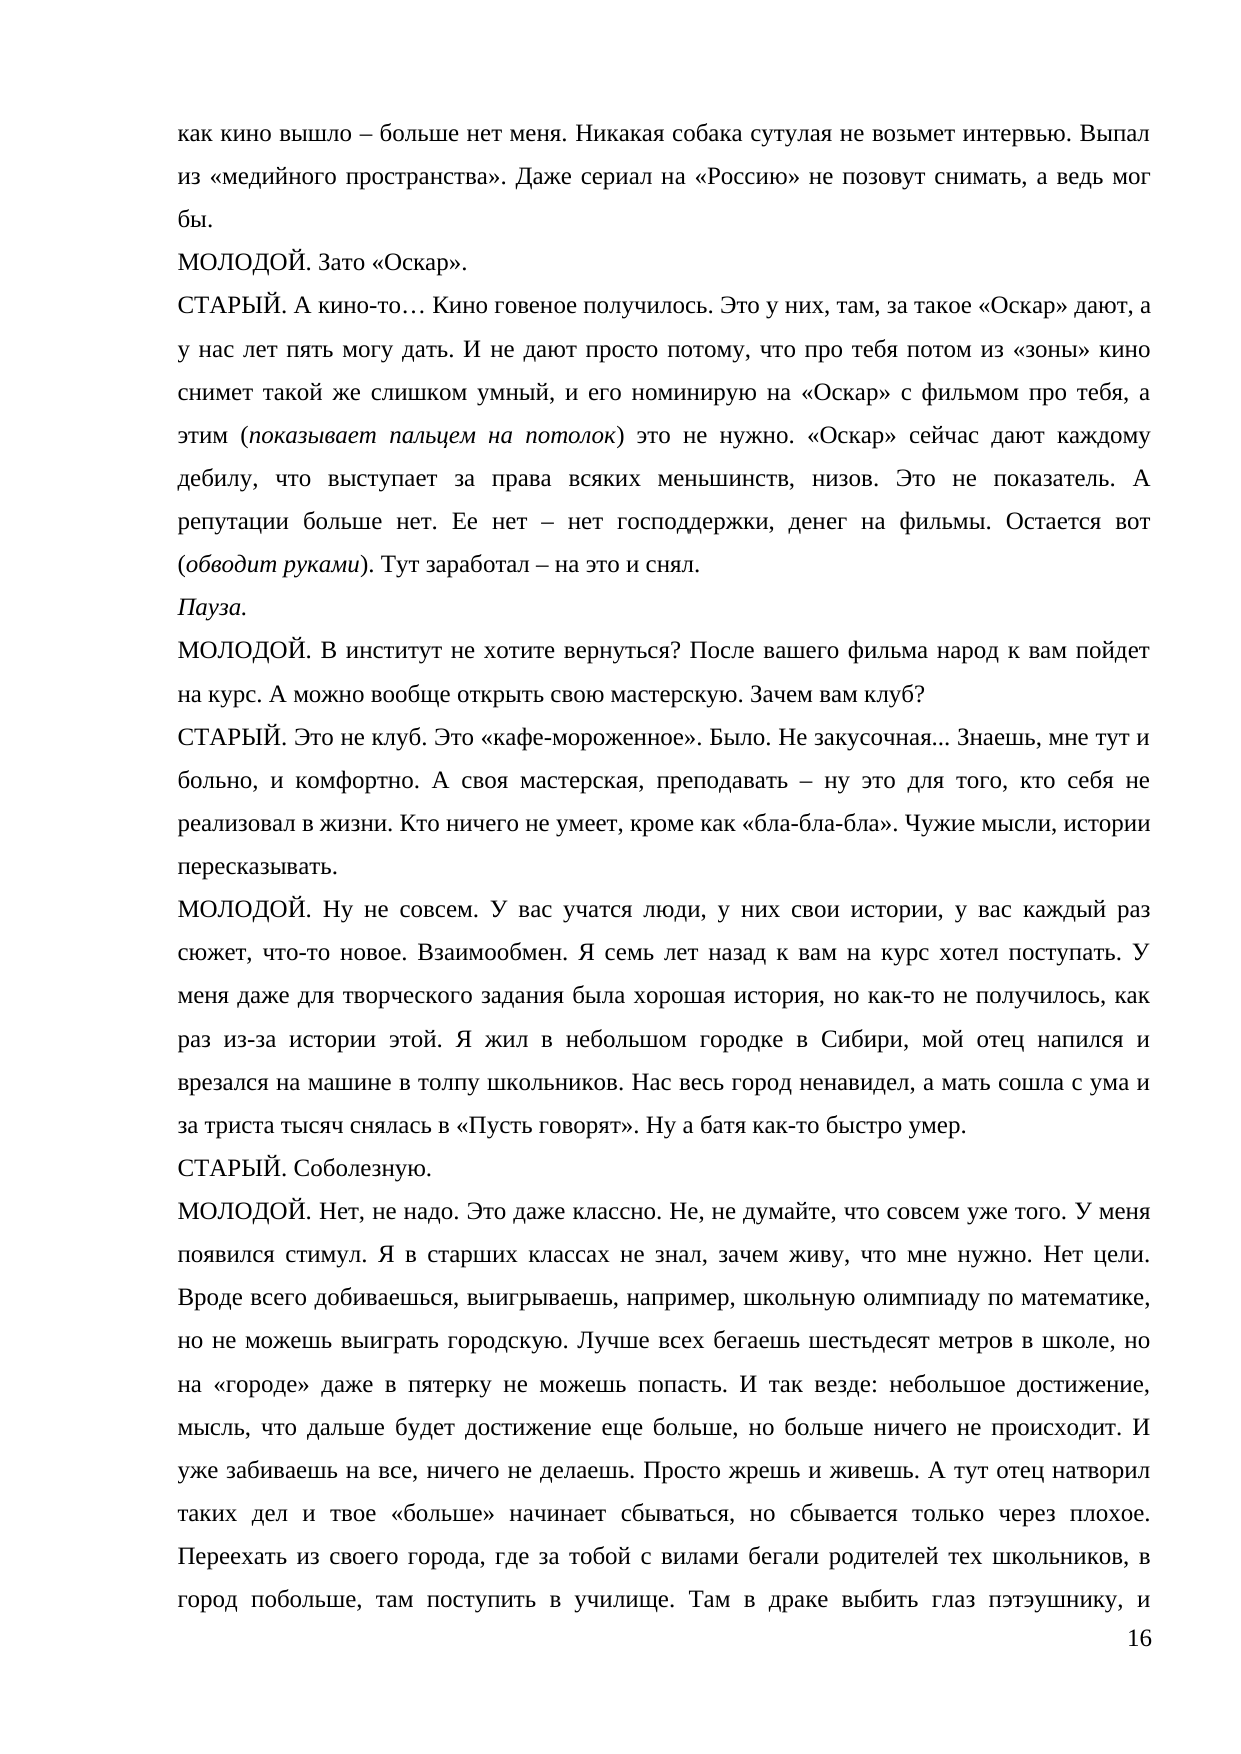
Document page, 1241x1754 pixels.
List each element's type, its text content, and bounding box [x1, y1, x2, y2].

text МОЛОДОЙ. Ну не совсем. У вас учатся люди, у них свои истории, у вас каждый раз сюжет, что-то новое. Взаимообмен. Я семь лет назад к вам на курс хотел поступать. У меня даже для творческого задания была хорошая история, но как-то не получилось, как раз из-за истории этой. Я жил в небольшом городке в Сибири, мой отец напился и врезался на машине в толпу школьников. Нас весь город ненавидел, а мать сошла с ума и за триста тысяч снялась в «Пусть говорят». Ну а батя как-то быстро умер. [177, 894, 1152, 1139]
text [177, 1196, 1152, 1613]
text Пауза. [177, 592, 1152, 621]
text МОЛОДОЙ. Зато «Оскар». [177, 247, 1152, 276]
text СТАРЫЙ. А кино-то… Кино говеное получилось. Это у них, там, за такое «Оскар» дают, а у нас лет пять могу дать. И не дают просто потому, что про тебя потом из «зоны» кино снимет такой же слишком умный, и его номинирую на «Оскар» с фильмом про тебя, а этим (показывает пальцем на потолок) это не нужно. «Оскар» сейчас дают каждому дебилу, что выступает за права всяких меньшинств, низов. Это не показатель. А репутации больше нет. Ее нет – нет господдержки, денег на фильмы. Остается вот (обводит руками). Тут заработал – на это и снял. [177, 291, 1152, 578]
text СТАРЫЙ. Это не клуб. Это «кафе-мороженное». Было. Не закусочная... Знаешь, мне тут и больно, и комфортно. А своя мастерская, преподавать – ну это для того, кто себя не реализовал в жизни. Кто ничего не умеет, кроме как «бла-бла-бла». Чужие мысли, истории пересказывать. [177, 722, 1152, 880]
text СТАРЫЙ. Соболезную. [177, 1153, 1152, 1182]
text МОЛОДОЙ. В институт не хотите вернуться? После вашего фильма народ к вам пойдет на курс. А можно вообще открыть свою мастерскую. Зачем вам клуб? [177, 636, 1152, 707]
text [177, 118, 1152, 233]
